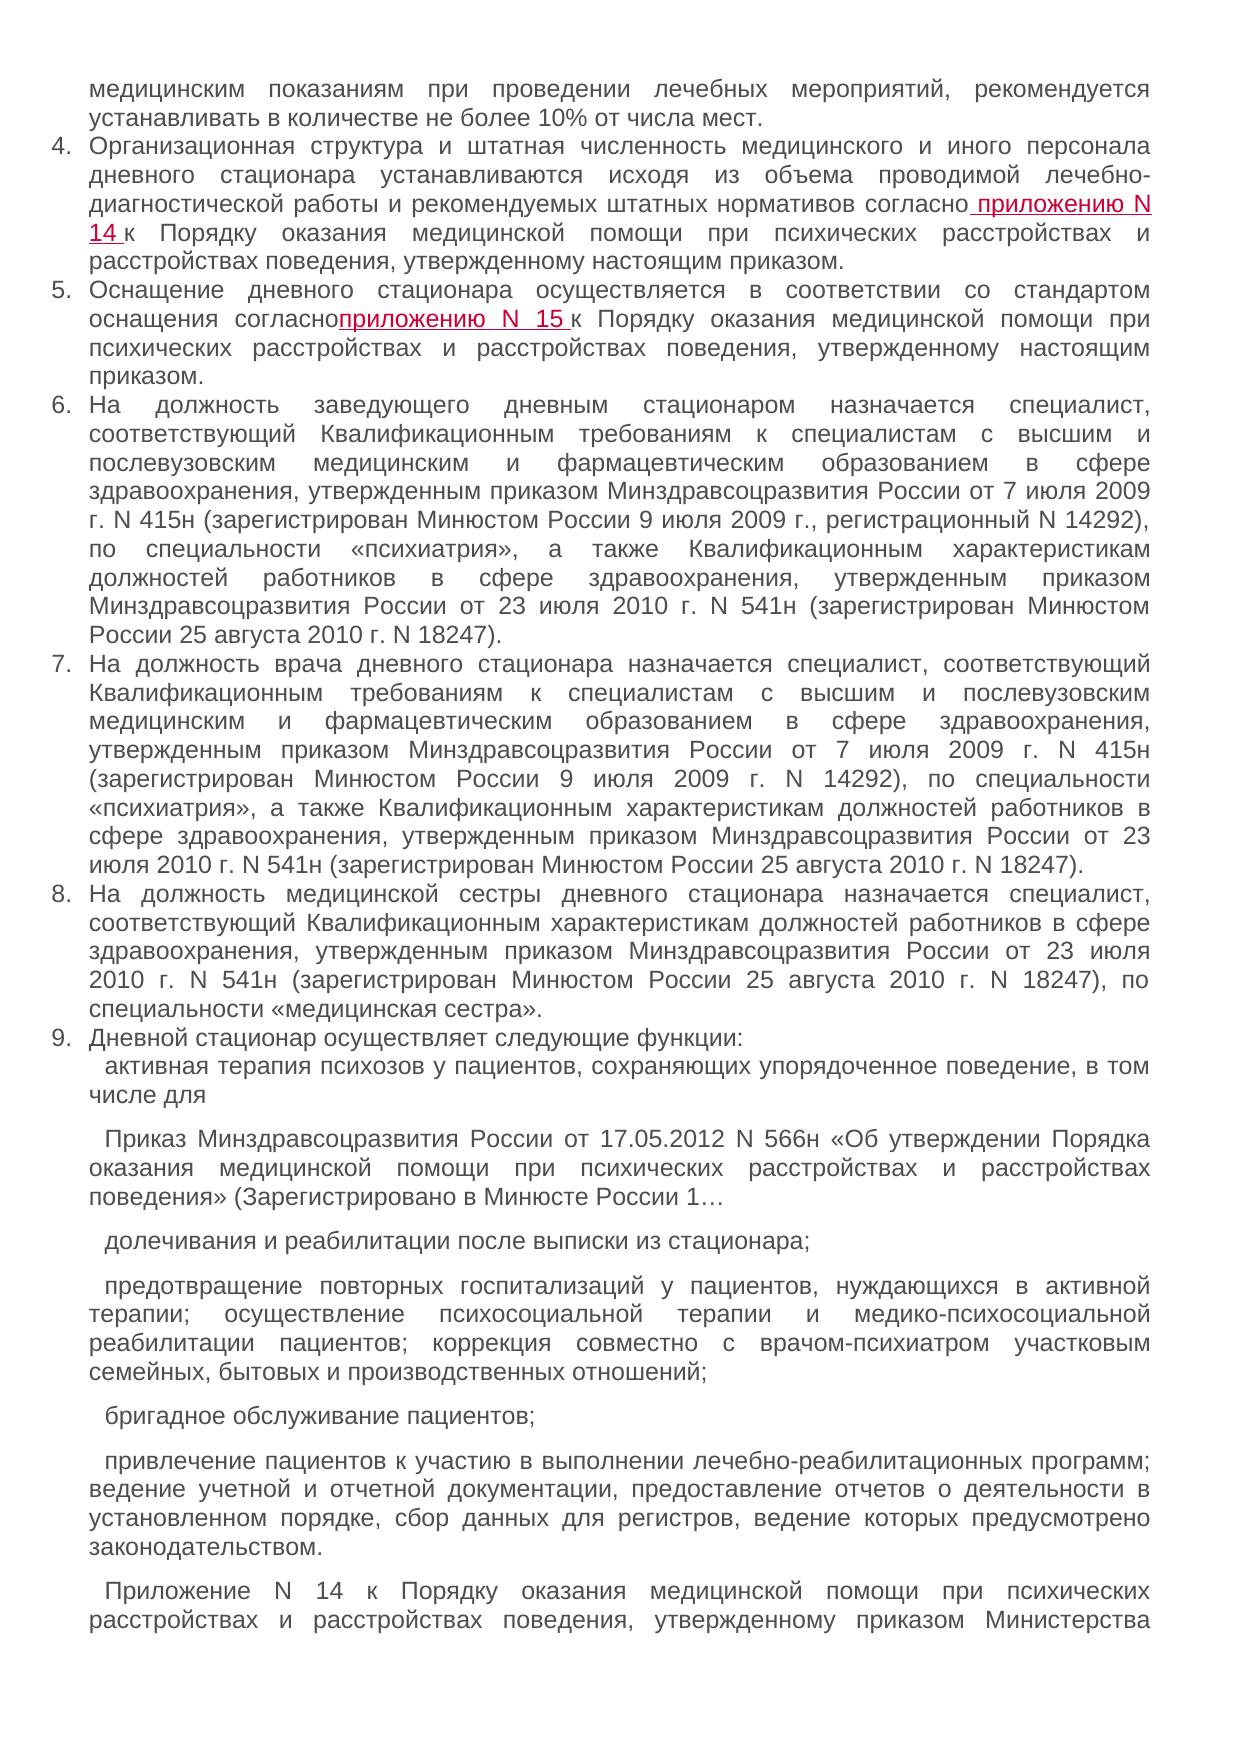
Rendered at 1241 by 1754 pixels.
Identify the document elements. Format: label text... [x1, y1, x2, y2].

list Дневной стационар осуществляет следующие функции: [51, 1023, 1152, 1051]
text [89, 1576, 1152, 1634]
text долечивания и реабилитации после выписки из стационара; [89, 1226, 1152, 1255]
list Организационная структура и штатная численность медицинского и иного персонала дневного стационара устанавливаются исходя из объема проводимой лечебно-диагностической работы и рекомендуемых штатных нормативов согласно приложению N 14 к Порядку оказания медицинской помощи при психических расстройствах и расстройствах поведения, утвержденному настоящим приказом. [51, 131, 1152, 275]
list Оснащение дневного стационара осуществляется в соответствии со стандартом оснащения согласноприложению N 15 к Порядку оказания медицинской помощи при психических расстройствах и расстройствах поведения, утвержденному настоящим приказом. [51, 275, 1152, 390]
list На должность заведующего дневным стационаром назначается специалист, соответствующий Квалификационным требованиям к специалистам с высшим и послевузовским медицинским и фармацевтическим образованием в сфере здравоохранения, утвержденным приказом Минздравсоцразвития России от 7 июля 2009 г. N 415н (зарегистрирован Минюстом России 9 июля 2009 г., регистрационный N 14292), по специальности «психиатрия», а также Квалификационным характеристикам должностей работников в сфере здравоохранения, утвержденным приказом Минздравсоцразвития России от 23 июля 2010 г. N 541н (зарегистрирован Минюстом России 25 августа 2010 г. N 18247). [51, 390, 1152, 649]
list На должность врача дневного стационара назначается специалист, соответствующий Квалификационным требованиям к специалистам с высшим и послевузовским медицинским и фармацевтическим образованием в сфере здравоохранения, утвержденным приказом Минздравсоцразвития России от 7 июля 2009 г. N 415н (зарегистрирован Минюстом России 9 июля 2009 г. N 14292), по специальности «психиатрия», а также Квалификационным характеристикам должностей работников в сфере здравоохранения, утвержденным приказом Минздравсоцразвития России от 23 июля 2010 г. N 541н (зарегистрирован Минюстом России 25 августа 2010 г. N 18247). [51, 649, 1152, 879]
text Приказ Минздравсоцразвития России от 17.05.2012 N 566н «Об утверждении Порядка оказания медицинской помощи при психических расстройствах и расстройствах поведения» (Зарегистрировано в Минюсте России 1… [89, 1124, 1152, 1211]
list На должность медицинской сестры дневного стационара назначается специалист, соответствующий Квалификационным характеристикам должностей работников в сфере здравоохранения, утвержденным приказом Минздравсоцразвития России от 23 июля 2010 г. N 541н (зарегистрирован Минюстом России 25 августа 2010 г. N 18247), по специальности «медицинская сестра». [51, 879, 1152, 1023]
text предотвращение повторных госпитализаций у пациентов, нуждающихся в активной терапии; осуществление психосоциальной терапии и медико-психосоциальной реабилитации пациентов; коррекция совместно с врачом-психиатром участковым семейных, бытовых и производственных отношений; [89, 1271, 1152, 1386]
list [51, 74, 1152, 131]
text привлечение пациентов к участию в выполнении лечебно-реабилитационных программ; ведение учетной и отчетной документации, предоставление отчетов о деятельности в установленном порядке, сбор данных для регистров, ведение которых предусмотрено законодательством. [89, 1446, 1152, 1561]
text активная терапия психозов у пациентов, сохраняющих упорядоченное поведение, в том числе для [89, 1051, 1152, 1109]
text бригадное обслуживание пациентов; [89, 1401, 1152, 1430]
